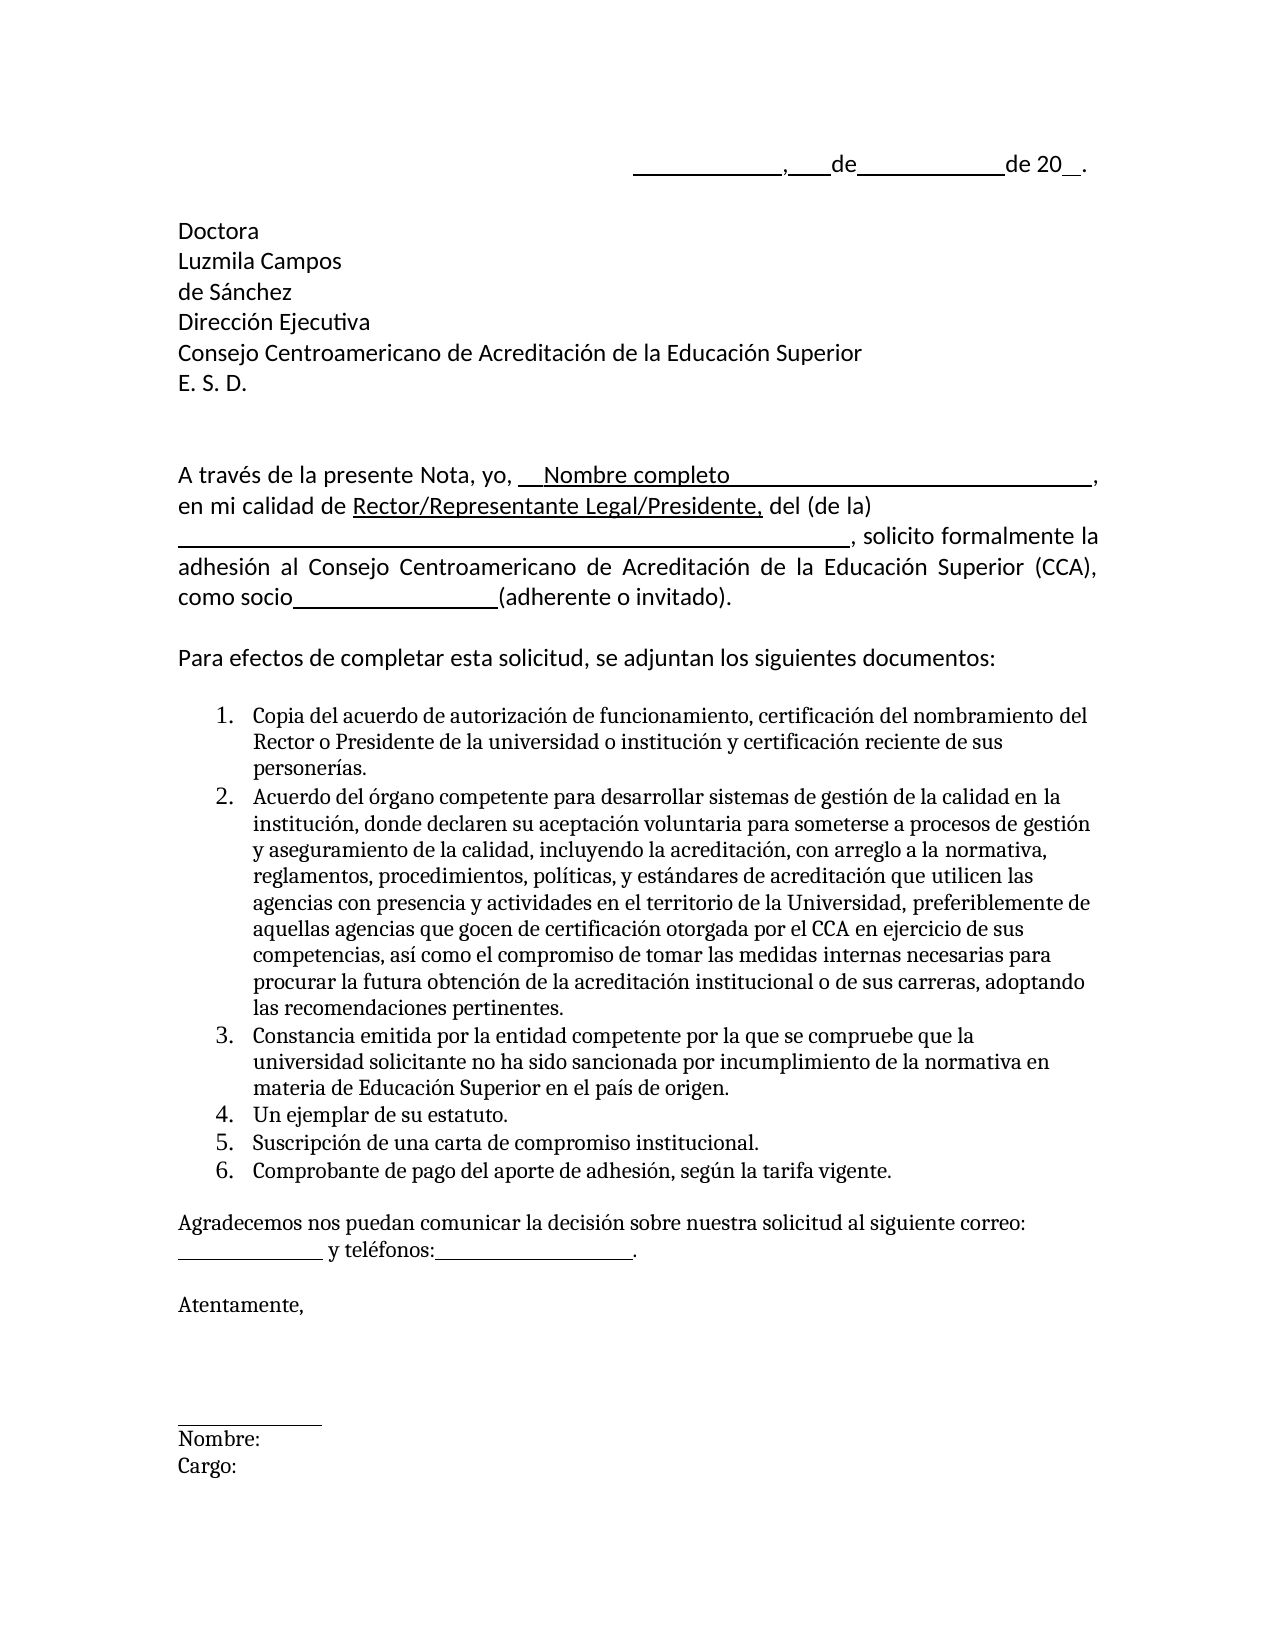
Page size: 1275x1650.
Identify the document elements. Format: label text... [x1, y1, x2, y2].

list Acuerdo del órgano competente para desarrollar sistemas de gestión de la calidad en la institución, donde declaren su aceptación voluntaria para someterse a procesos de gestión y aseguramiento de la calidad, incluyendo la acreditación, con arreglo a la normativa, reglamentos, procedimientos, polı́ticas, y estándares de acreditación que utilicen las agencias con presencia y actividades en el territorio de la Universidad, preferiblemente de aquellas agencias que gocen de certificación otorgada por el CCA en ejercicio de sus competencias, ası́ como el compromiso de tomar las medidas internas necesarias para procurar la futura obtención de la acreditación institucional o de sus carreras, adoptando las recomendaciones pertinentes. [215, 781, 1098, 1021]
text y teléfonos: . Atentamente, [178, 1237, 637, 1318]
text E. S. D. [178, 367, 1110, 398]
text Dirección Ejecutiva [178, 306, 371, 337]
text Doctora [178, 215, 371, 245]
text A través de la presente Nota, yo, Nombre completo , en mi calidad de Rector/Representante Legal/Presidente, del (de la) [178, 459, 1099, 520]
list Un ejemplar de su estatuto. [215, 1101, 1110, 1128]
text Nombre: Cargo: [178, 1420, 266, 1479]
list Comprobante de pago del aporte de adhesión, según la tarifa vigente. [215, 1156, 1110, 1184]
list Suscripción de una carta de compromiso institucional. [215, 1128, 1110, 1156]
text , solicito formalmente la adhesión al Consejo Centroamericano de Acreditación de la Educación Superior (CCA), como socio (adherente o invitado). [178, 520, 1099, 612]
list Constancia emitida por la entidad competente por la que se compruebe que la universidad solicitante no ha sido sancionada por incumplimiento de la normativa en materia de Educación Superior en el paı́s de origen. [215, 1021, 1085, 1101]
list Copia del acuerdo de autorización de funcionamiento, certificación del nombramiento del Rector o Presidente de la universidad o institución y certificación reciente de sus personerı́as. [215, 701, 1091, 781]
text , de de 20 . [633, 149, 1110, 179]
text Para efectos de completar esta solicitud, se adjuntan los siguientes documentos: [178, 642, 1110, 673]
text Agradecemos nos puedan comunicar la decisión sobre nuestra solicitud al siguiente correo: [178, 1210, 1110, 1236]
text Luzmila Campos de Sánchez [178, 245, 371, 306]
text Consejo Centroamericano de Acreditación de la Educación Superior [178, 337, 1110, 367]
